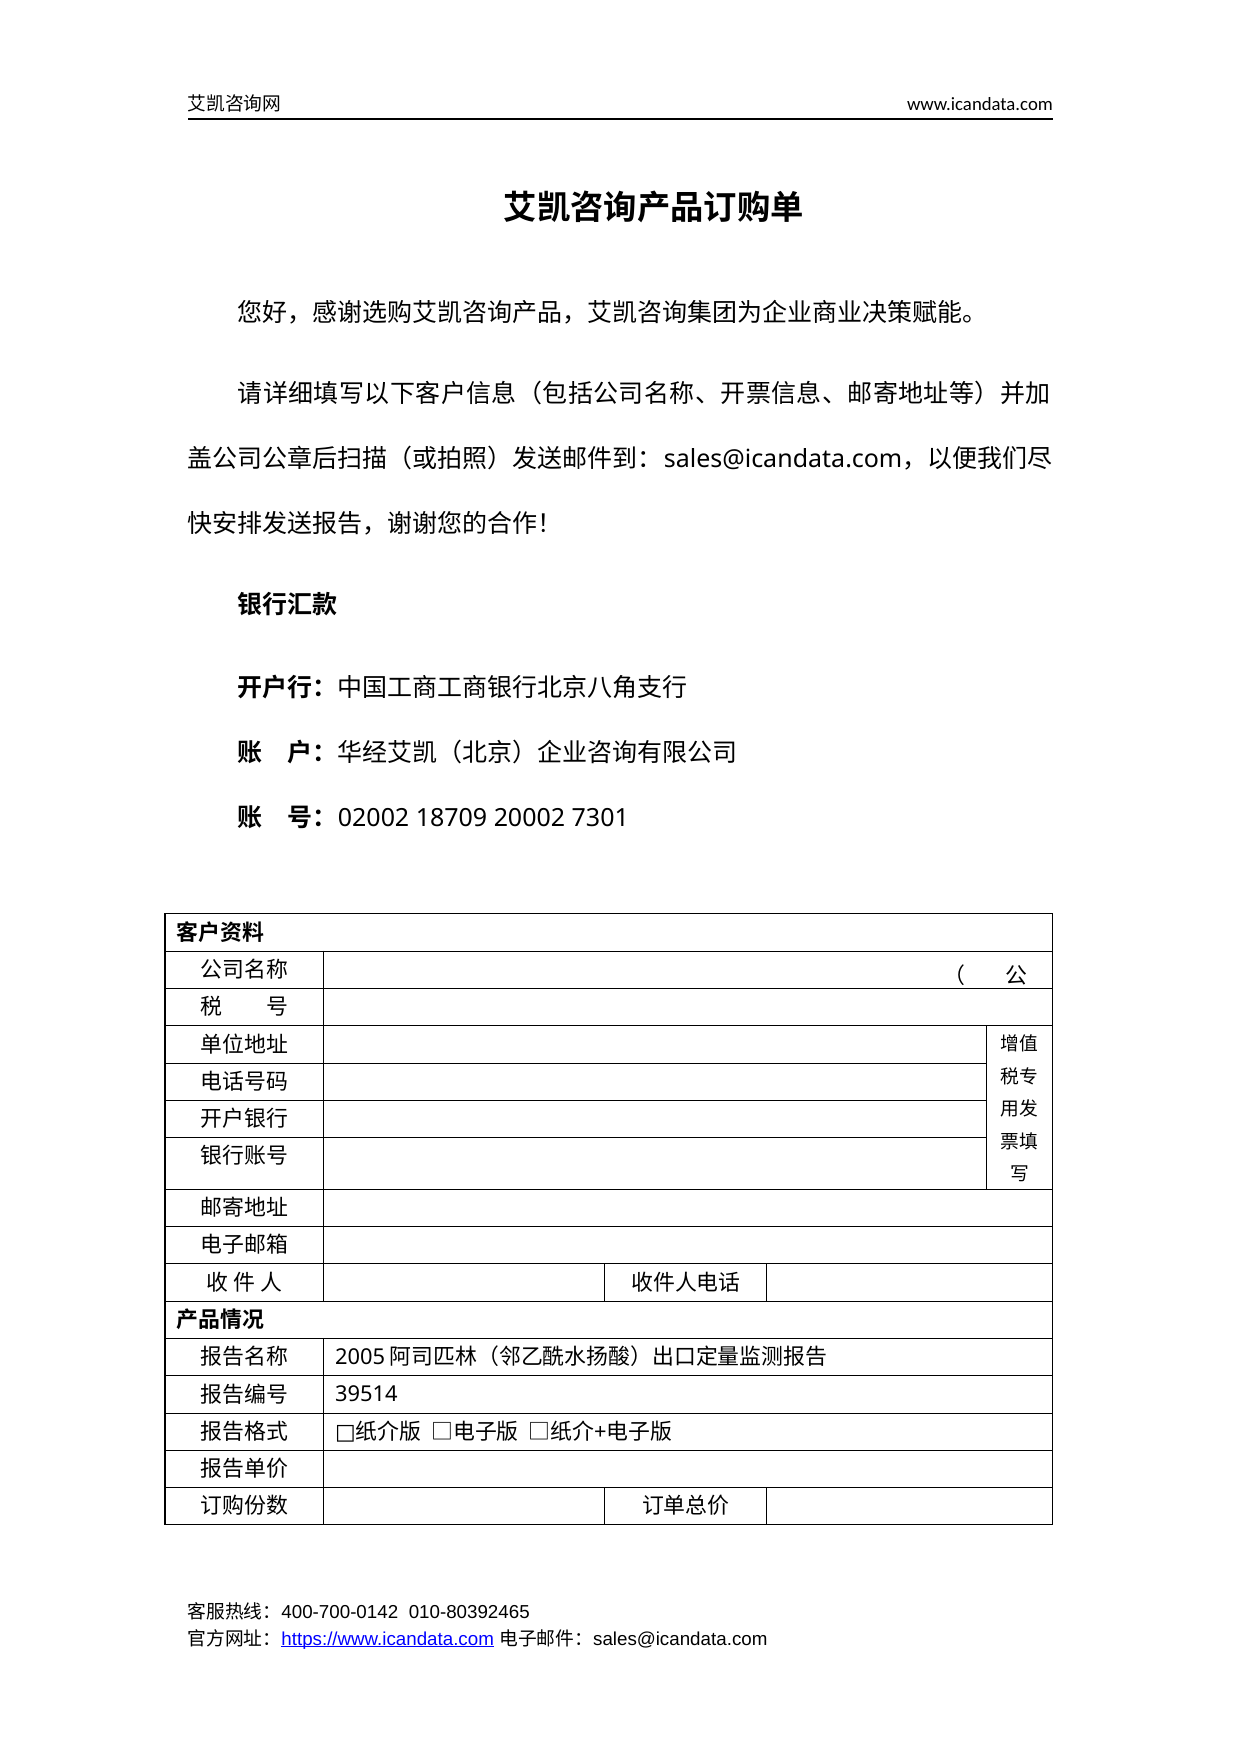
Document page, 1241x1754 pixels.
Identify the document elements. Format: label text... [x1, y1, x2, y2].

table_cell [324, 989, 1052, 1025]
text 银行汇款 [187, 570, 1053, 635]
table_cell 报告编号 [166, 1376, 323, 1412]
table_cell [324, 1138, 986, 1189]
table_cell [324, 1264, 604, 1301]
table_cell 39514 [324, 1376, 1052, 1412]
table_cell [324, 1064, 986, 1100]
table_cell 银行账号 [166, 1138, 323, 1189]
table_cell 公司名称 [166, 952, 323, 988]
text 开户行：中国工商工商银行北京八角支行 [187, 653, 1053, 718]
text 艾凯咨询产品订购单 [187, 172, 1053, 237]
text 账 号：02002 18709 20002 7301 [187, 783, 1053, 848]
table_cell 收件人电话 [605, 1264, 766, 1301]
table_cell 订购份数 [166, 1488, 323, 1524]
table_cell [324, 1227, 1052, 1263]
table_cell 报告单价 [166, 1451, 323, 1487]
table_cell 增值税专用发票填写 [987, 1026, 1052, 1189]
table_cell 报告格式 [166, 1414, 323, 1450]
table_cell [324, 1101, 986, 1137]
table_cell 订单总价 [605, 1488, 766, 1524]
text 账 户：华经艾凯（北京）企业咨询有限公司 [187, 718, 1053, 783]
table_cell 税 号 [166, 989, 323, 1025]
table_cell 产品情况 [166, 1302, 1052, 1338]
table_cell 单位地址 [166, 1026, 323, 1062]
table_cell [324, 1451, 1052, 1487]
table_cell [324, 1026, 986, 1062]
text 您好，感谢选购艾凯咨询产品，艾凯咨询集团为企业商业决策赋能。 [187, 278, 1053, 343]
table_header 客户资料 [166, 914, 1052, 951]
table_cell [324, 1488, 604, 1524]
table_cell 开户银行 [166, 1101, 323, 1137]
table_cell □纸介版 □电子版 □纸介+电子版 [324, 1414, 1052, 1450]
table_cell [324, 1190, 1052, 1226]
table_cell 邮寄地址 [166, 1190, 323, 1226]
table_cell 2005阿司匹林（邻乙酰水扬酸）出口定量监测报告 [324, 1339, 1052, 1375]
table_cell 报告名称 [166, 1339, 323, 1375]
table_cell 电子邮箱 [166, 1227, 323, 1263]
table_cell [767, 1264, 1052, 1301]
table_cell [767, 1488, 1052, 1524]
table_cell 收 件 人 [166, 1264, 323, 1301]
table_cell [324, 952, 1052, 988]
text 请详细填写以下客户信息（包括公司名称、开票信息、邮寄地址等）并加盖公司公章后扫描（或拍照）发送邮件到：sales@icandata.com，以便我们尽快安排发送报告，谢谢您的合作！ [187, 359, 1053, 554]
table_cell 电话号码 [166, 1064, 323, 1100]
